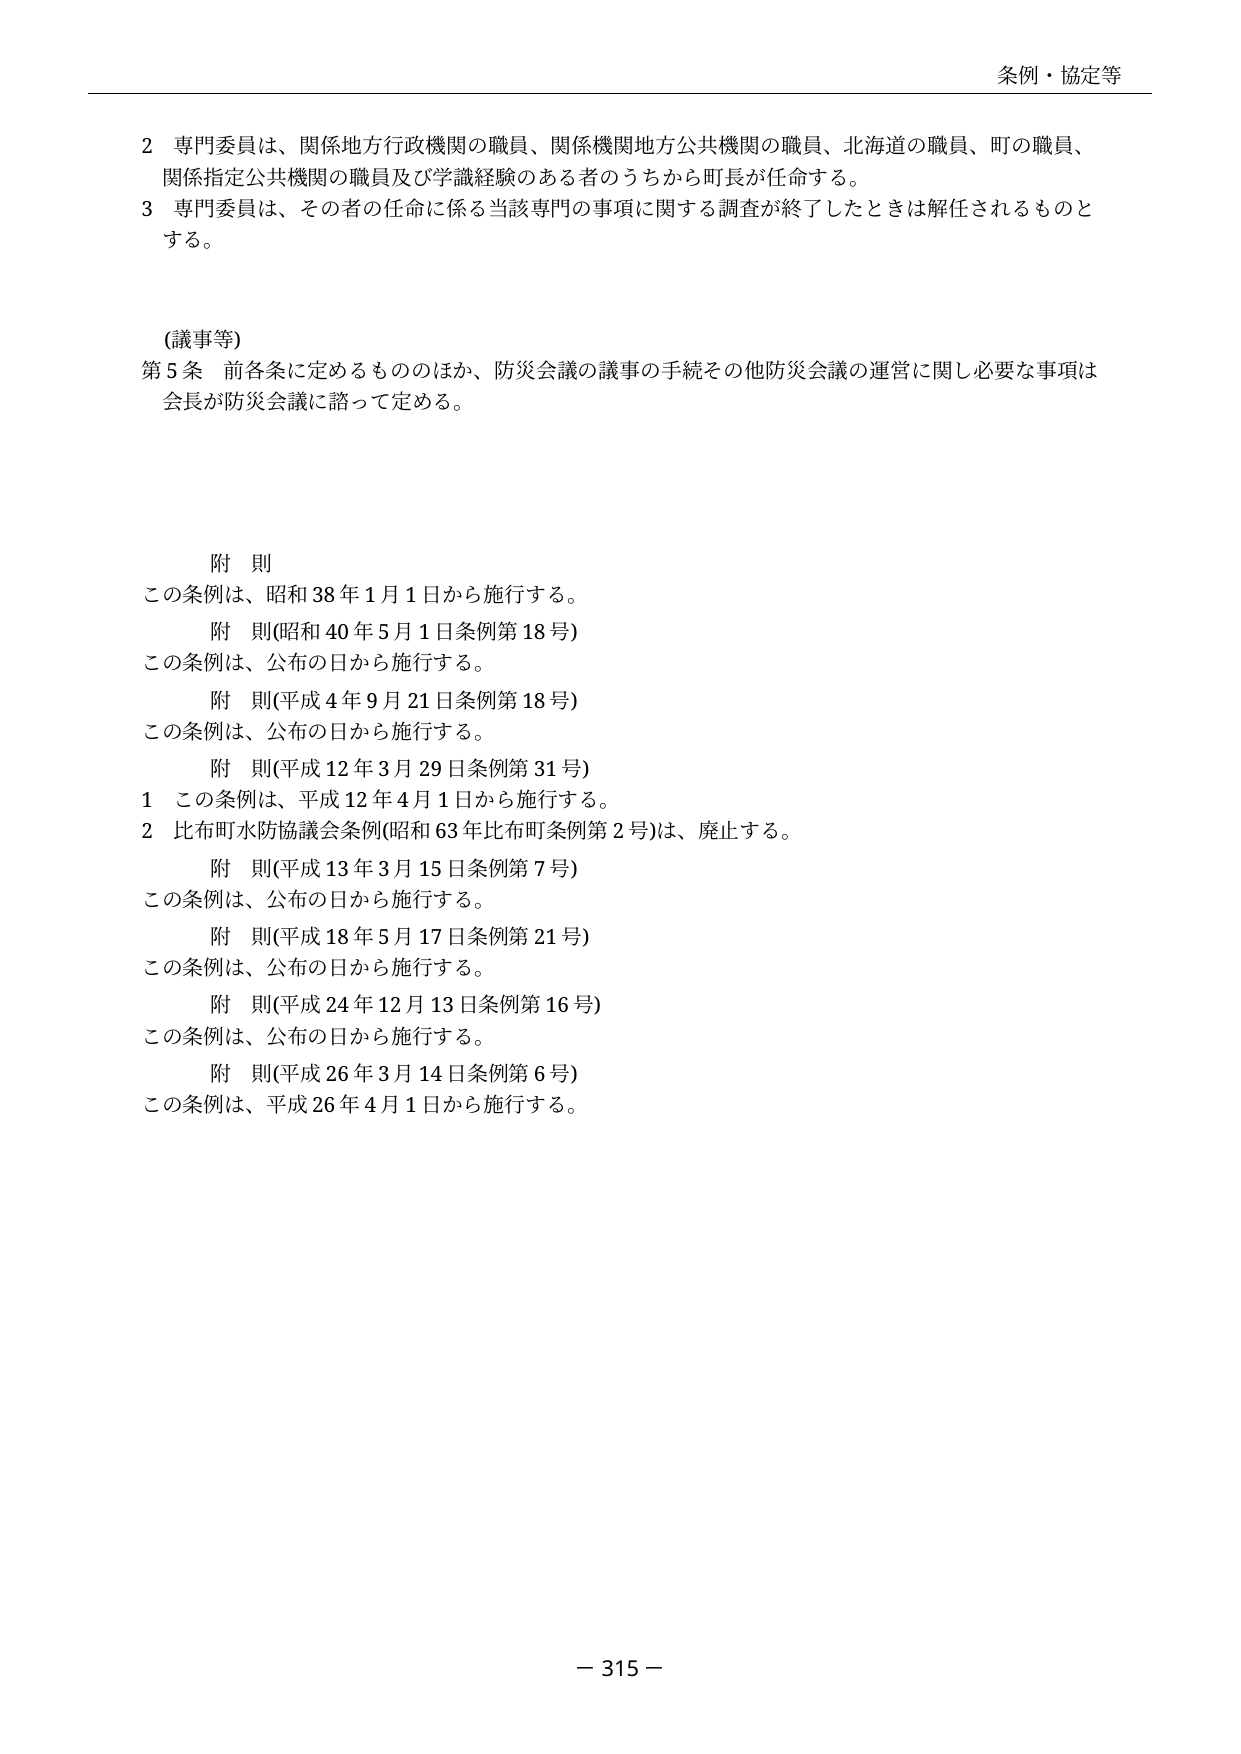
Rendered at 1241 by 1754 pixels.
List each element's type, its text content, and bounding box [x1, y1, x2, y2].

text この条例は、公布の日から施行する。 [141, 646, 1099, 677]
text 附 則(平成13年3月15日条例第7号) [210, 852, 1099, 883]
text 附 則(平成24年12月13日条例第16号) [210, 988, 1099, 1019]
text 附 則(平成26年3月14日条例第6号) [210, 1057, 1099, 1088]
text 3 専門委員は、その者の任命に係る当該専門の事項に関する調査が終了したときは解任されるものとする。 [141, 192, 1099, 254]
text 2 専門委員は、関係地方行政機関の職員、関係機関地方公共機関の職員、北海道の職員、町の職員、関係指定公共機関の職員及び学識経験のある者のうちから町長が任命する。 [141, 129, 1099, 192]
text この条例は、平成26年4月1日から施行する。 [141, 1088, 1099, 1119]
text この条例は、公布の日から施行する。 [141, 715, 1099, 746]
text 附 則(昭和40年5月1日条例第18号) [210, 615, 1099, 646]
text この条例は、公布の日から施行する。 [141, 883, 1099, 914]
text 1 この条例は、平成12年4月1日から施行する。 [141, 783, 1099, 814]
text 第5条 前各条に定めるもののほか、防災会議の議事の手続その他防災会議の運営に関し必要な事項は会長が防災会議に諮って定める。 [141, 354, 1099, 416]
text 附 則(平成4年9月21日条例第18号) [210, 683, 1099, 715]
text 2 比布町水防協議会条例(昭和63年比布町条例第2号)は、廃止する。 [141, 814, 1099, 845]
text この条例は、昭和38年1月1日から施行する。 [141, 578, 1099, 609]
text (議事等) [164, 322, 1099, 354]
text この条例は、公布の日から施行する。 [141, 951, 1099, 982]
text 附 則(平成12年3月29日条例第31号) [210, 752, 1099, 783]
text 附 則(平成18年5月17日条例第21号) [210, 920, 1099, 951]
text 附 則 [210, 547, 1099, 578]
text この条例は、公布の日から施行する。 [141, 1019, 1099, 1051]
